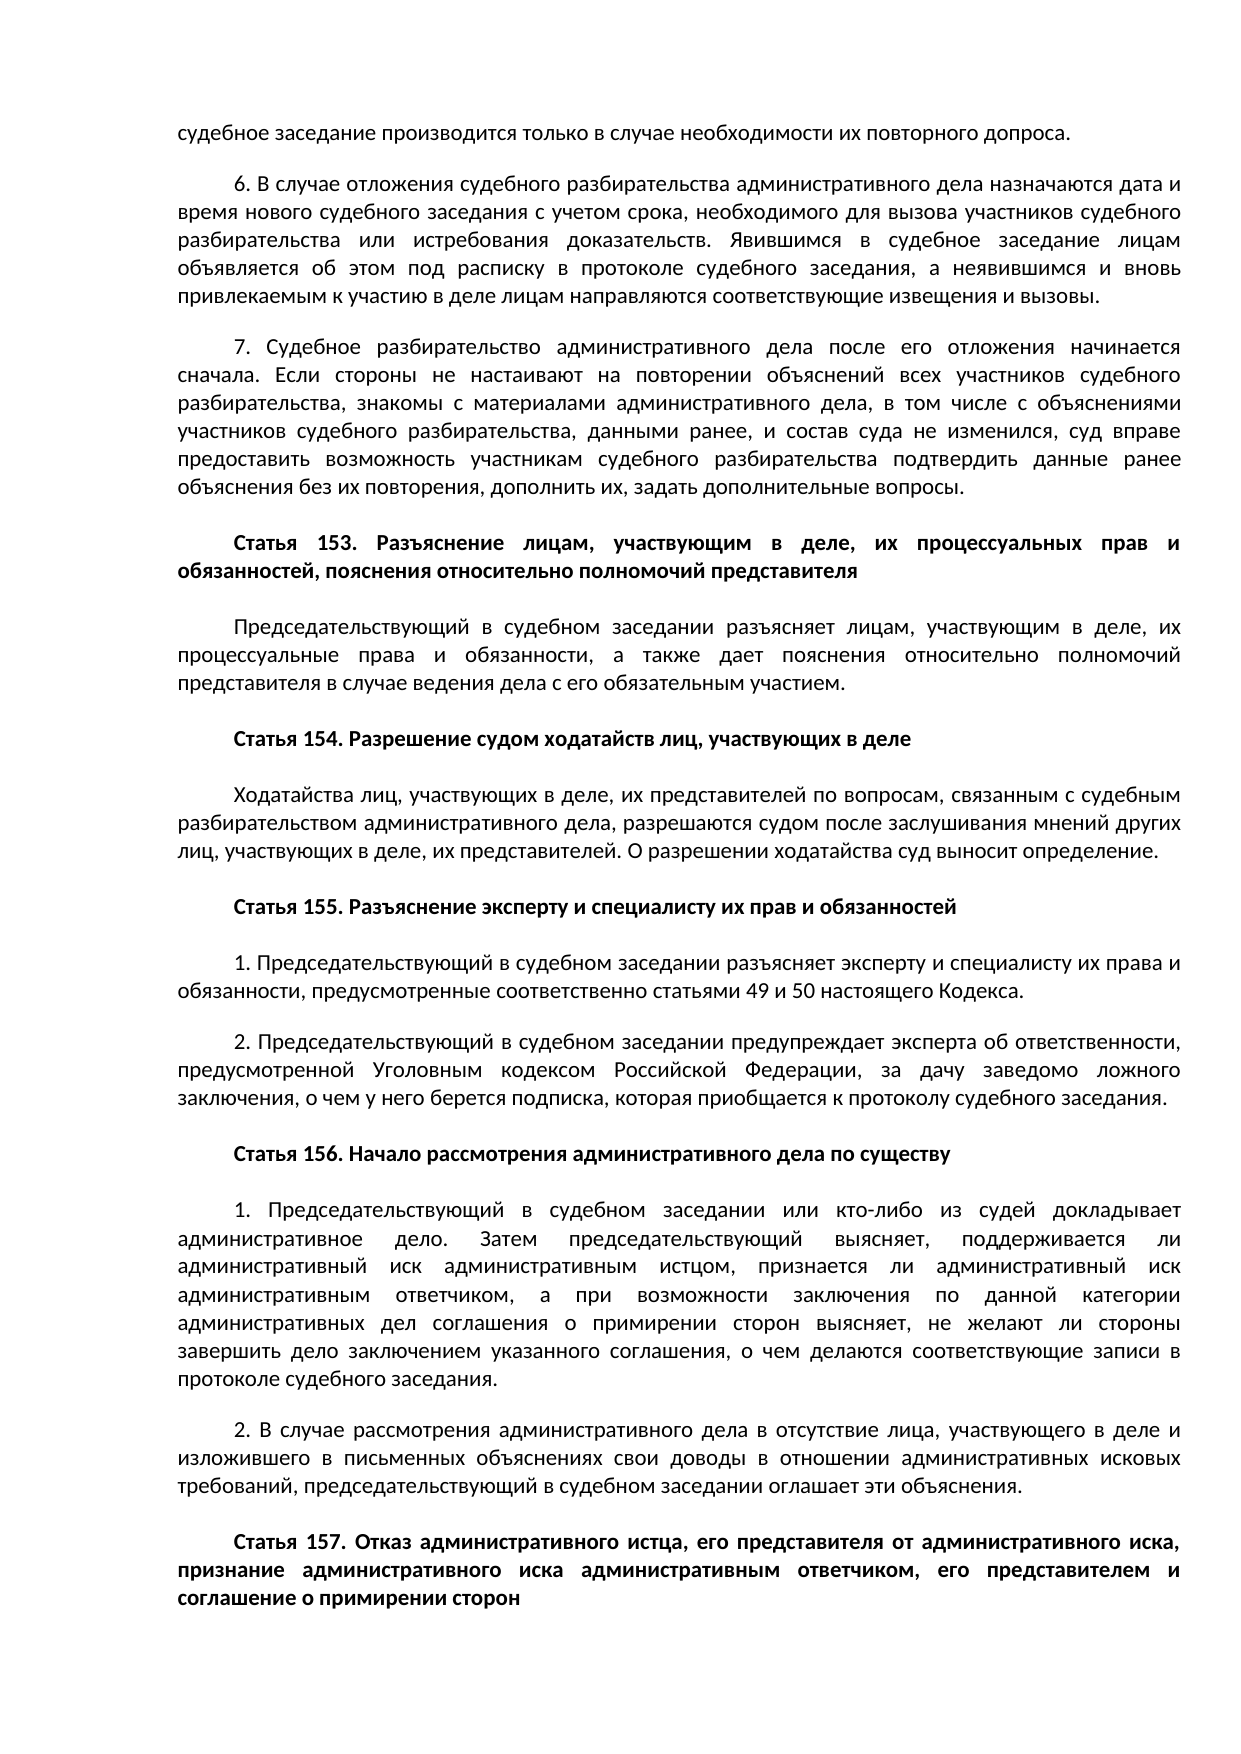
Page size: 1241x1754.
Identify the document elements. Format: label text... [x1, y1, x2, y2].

text 7. Судебное разбирательство административного дела после его отложения начинается сначала. Если стороны не настаивают на повторении объяснений всех участников судебного разбирательства, знакомы с материалами административного дела, в том числе с объяснениями участников судебного разбирательства, данными ранее, и состав суда не изменился, суд вправе предоставить возможность участникам судебного разбирательства подтвердить данные ранее объяснения без их повторения, дополнить их, задать дополнительные вопросы. [177, 332, 1181, 500]
text 1. Председательствующий в судебном заседании или кто-либо из судей докладывает административное дело. Затем председательствующий выясняет, поддерживается ли административный иск административным истцом, признается ли административный иск административным ответчиком, а при возможности заключения по данной категории административных дел соглашения о примирении сторон выясняет, не желают ли стороны завершить дело заключением указанного соглашения, о чем делаются соответствующие записи в протоколе судебного заседания. [177, 1196, 1181, 1392]
text 6. В случае отложения судебного разбирательства административного дела назначаются дата и время нового судебного заседания с учетом срока, необходимого для вызова участников судебного разбирательства или истребования доказательств. Явившимся в судебное заседание лицам объявляется об этом под расписку в протоколе судебного заседания, а неявившимся и вновь привлекаемым к участию в деле лицам направляются соответствующие извещения и вызовы. [177, 169, 1181, 309]
title Статья 155. Разъяснение эксперту и специалисту их прав и обязанностей [177, 892, 1181, 921]
title Статья 157. Отказ административного истца, его представителя от административного иска, признание административного иска административным ответчиком, его представителем и соглашение о примирении сторон [177, 1527, 1181, 1611]
text 1. Председательствующий в судебном заседании разъясняет эксперту и специалисту их права и обязанности, предусмотренные соответственно статьями 49 и 50 настоящего Кодекса. [177, 948, 1181, 1004]
text Председательствующий в судебном заседании разъясняет лицам, участвующим в деле, их процессуальные права и обязанности, а также дает пояснения относительно полномочий представителя в случае ведения дела с его обязательным участием. [177, 612, 1181, 696]
title Статья 154. Разрешение судом ходатайств лиц, участвующих в деле [177, 724, 1181, 752]
text 2. Председательствующий в судебном заседании предупреждает эксперта об ответственности, предусмотренной Уголовным кодексом Российской Федерации, за дачу заведомо ложного заключения, о чем у него берется подписка, которая приобщается к протоколу судебного заседания. [177, 1027, 1181, 1112]
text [177, 118, 1181, 146]
text 2. В случае рассмотрения административного дела в отсутствие лица, участвующего в деле и изложившего в письменных объяснениях свои доводы в отношении административных исковых требований, председательствующий в судебном заседании оглашает эти объяснения. [177, 1415, 1181, 1499]
title Статья 156. Начало рассмотрения административного дела по существу [177, 1139, 1181, 1168]
text Ходатайства лиц, участвующих в деле, их представителей по вопросам, связанным с судебным разбирательством административного дела, разрешаются судом после заслушивания мнений других лиц, участвующих в деле, их представителей. О разрешении ходатайства суд выносит определение. [177, 780, 1181, 864]
title Статья 153. Разъяснение лицам, участвующим в деле, их процессуальных прав и обязанностей, пояснения относительно полномочий представителя [177, 528, 1181, 584]
